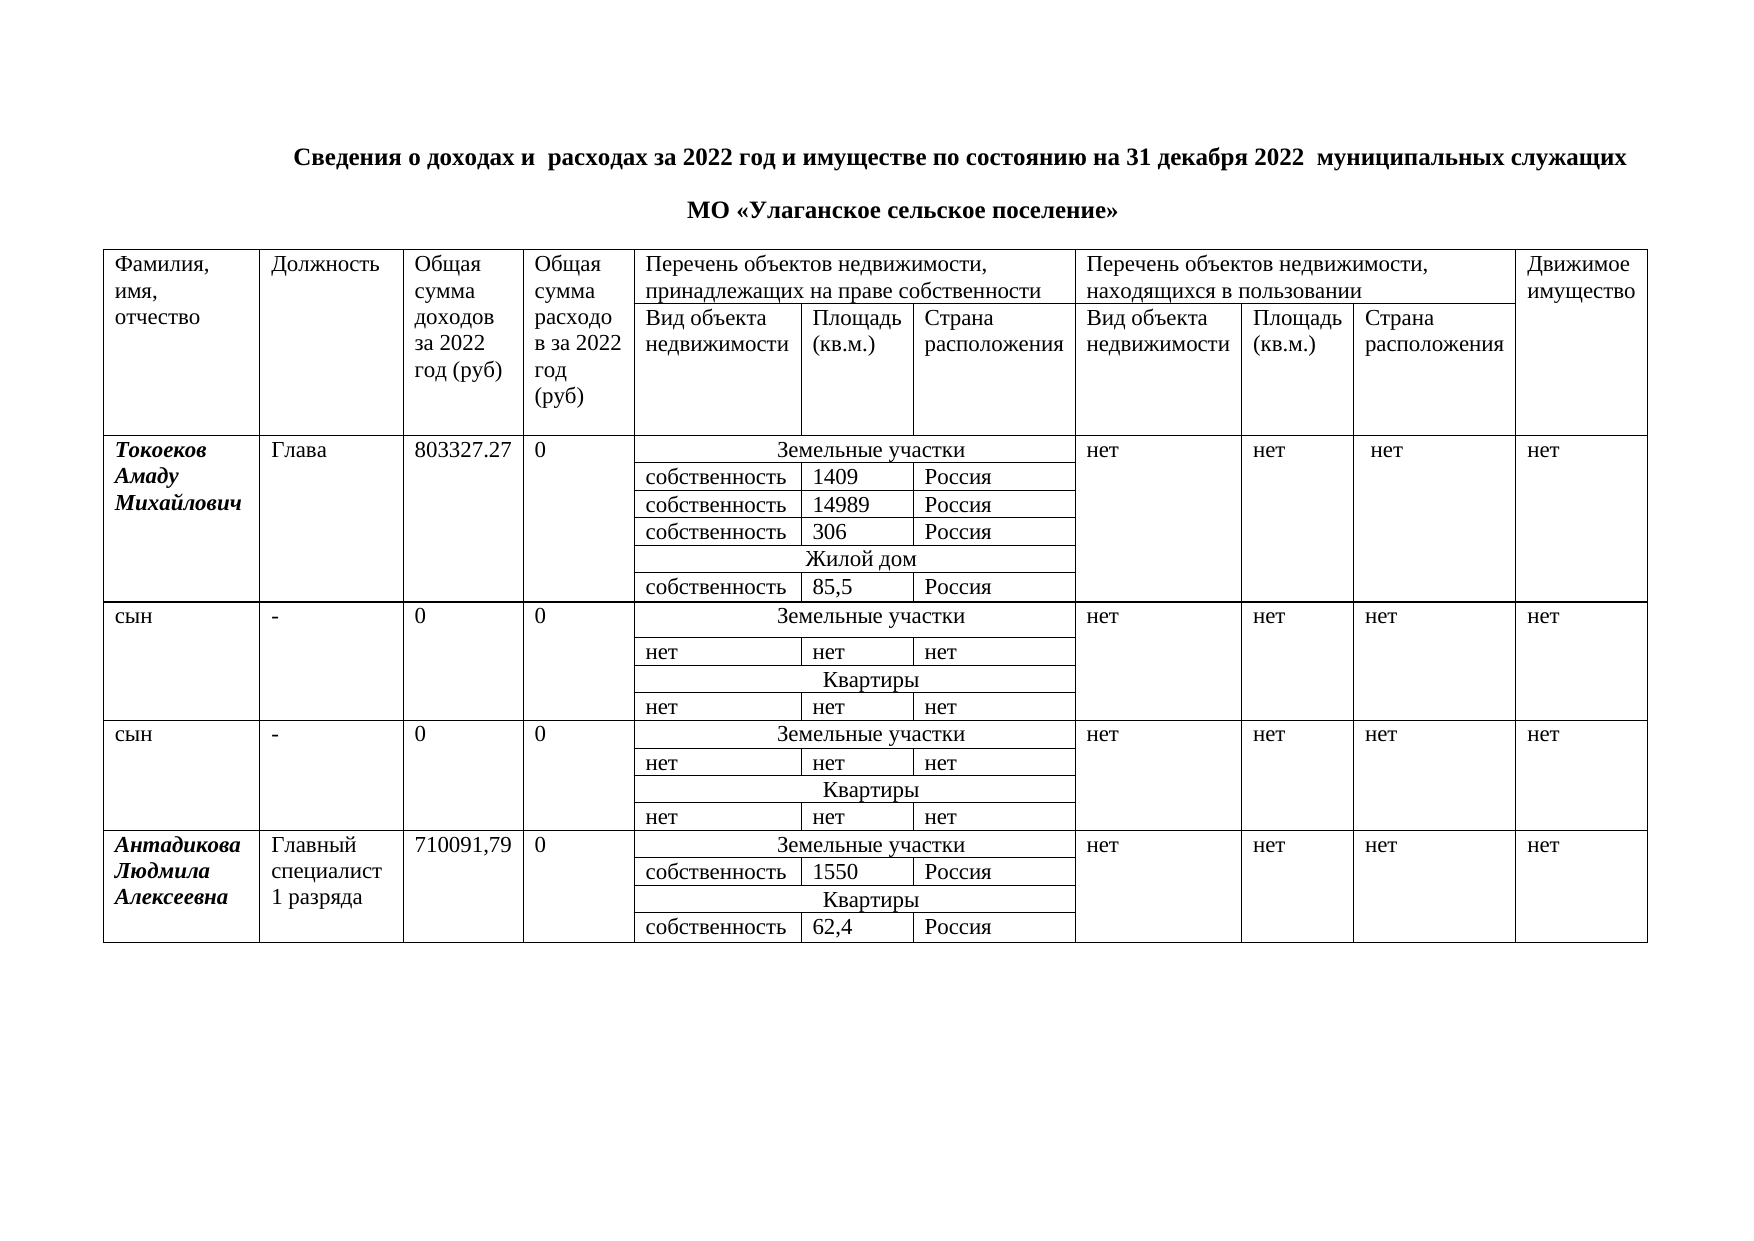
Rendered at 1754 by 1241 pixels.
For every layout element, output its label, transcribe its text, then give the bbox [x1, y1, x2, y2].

table_cell Россия [914, 518, 1075, 544]
table_cell Квартиры [635, 666, 1075, 692]
table_cell нет [1516, 721, 1647, 830]
table_cell нет [1354, 436, 1515, 601]
table_cell собственность [635, 491, 801, 517]
table_cell Страна расположения [914, 304, 1075, 435]
table_cell 0 [524, 436, 634, 601]
table_cell 0 [524, 721, 634, 830]
table_cell сын [104, 721, 259, 830]
table_cell нет [635, 638, 801, 665]
table_header Общая сумма расходов за 2022 год (руб) [524, 250, 634, 435]
table_cell нет [1354, 831, 1515, 942]
table_cell Земельные участки [635, 436, 1075, 462]
table_cell 0 [524, 603, 634, 719]
table_header Общая сумма доходов за 2022 год (руб) [404, 250, 523, 435]
table_cell собственность [635, 463, 801, 490]
table_cell Площадь (кв.м.) [1242, 304, 1353, 435]
table_cell Земельные участки [635, 831, 1075, 857]
table_cell 62,4 [802, 913, 913, 942]
table_cell нет [802, 803, 913, 830]
table_cell сын [104, 603, 259, 719]
table_cell 85,5 [802, 573, 913, 601]
table_cell 0 [404, 721, 523, 830]
table_cell нет [914, 693, 1075, 719]
table_cell нет [1242, 436, 1353, 601]
table_cell нет [635, 803, 801, 830]
table_cell нет [1076, 831, 1241, 942]
table_cell Россия [914, 463, 1075, 490]
table_cell Антадикова Людмила Алексеевна [104, 831, 259, 942]
table_cell Токоеков Амаду Михайлович [104, 436, 259, 601]
table_cell нет [1076, 436, 1241, 601]
table_cell нет [802, 693, 913, 719]
table_cell 710091,79 [404, 831, 523, 942]
table_cell собственность [635, 858, 801, 885]
table_cell 0 [404, 603, 523, 719]
table_cell нет [1354, 721, 1515, 830]
table_cell собственность [635, 913, 801, 942]
table_cell Страна расположения [1354, 304, 1515, 435]
table_cell нет [1354, 603, 1515, 719]
table_cell 306 [802, 518, 913, 544]
table_cell собственность [635, 573, 801, 601]
table_cell нет [914, 803, 1075, 830]
table_header Перечень объектов недвижимости, принадлежащих на праве собственности [635, 250, 1075, 303]
table_cell Россия [914, 913, 1075, 942]
table_cell Россия [914, 858, 1075, 885]
table_cell Квартиры [635, 886, 1075, 912]
table_cell собственность [635, 518, 801, 544]
table_cell Главный специалист 1 разряда [260, 831, 403, 942]
table_cell 803327.27 [404, 436, 523, 601]
table_cell нет [1242, 831, 1353, 942]
table_cell нет [1516, 436, 1647, 601]
table_cell Квартиры [635, 776, 1075, 802]
table_cell Россия [914, 573, 1075, 601]
table_cell нет [802, 638, 913, 665]
table_cell Вид объекта недвижимости [1076, 304, 1241, 435]
table_cell 1409 [802, 463, 913, 490]
table_header Фамилия, имя, отчество [104, 250, 259, 435]
table_cell нет [1076, 603, 1241, 719]
text Сведения о доходах и расходах за 2022 год и имуществе по состоянию на 31 декабря 2022 муниципальных служащих [118, 142, 1636, 170]
table_cell 14989 [802, 491, 913, 517]
text МО «Улаганское сельское поселение» [118, 196, 1636, 224]
table_cell нет [635, 693, 801, 719]
table_cell 0 [524, 831, 634, 942]
table_cell Россия [914, 491, 1075, 517]
table_cell 1550 [802, 858, 913, 885]
table_cell нет [1242, 721, 1353, 830]
table_cell Жилой дом [635, 546, 1075, 572]
table_cell Земельные участки [635, 603, 1075, 637]
table_cell нет [914, 749, 1075, 775]
table_cell нет [1516, 831, 1647, 942]
table_cell нет [802, 749, 913, 775]
table_header Перечень объектов недвижимости, находящихся в пользовании [1076, 250, 1515, 303]
table_cell - [260, 603, 403, 719]
table_cell Вид объекта недвижимости [635, 304, 801, 435]
table_cell нет [1242, 603, 1353, 719]
table_cell Глава [260, 436, 403, 601]
table_cell нет [635, 749, 801, 775]
table_cell - [260, 721, 403, 830]
table_cell нет [1516, 603, 1647, 719]
table_cell нет [914, 638, 1075, 665]
table_header Должность [260, 250, 403, 435]
table_cell Площадь (кв.м.) [802, 304, 913, 435]
table_cell нет [1076, 721, 1241, 830]
table_cell Земельные участки [635, 721, 1075, 747]
table_header Движимое имущество [1516, 250, 1647, 435]
